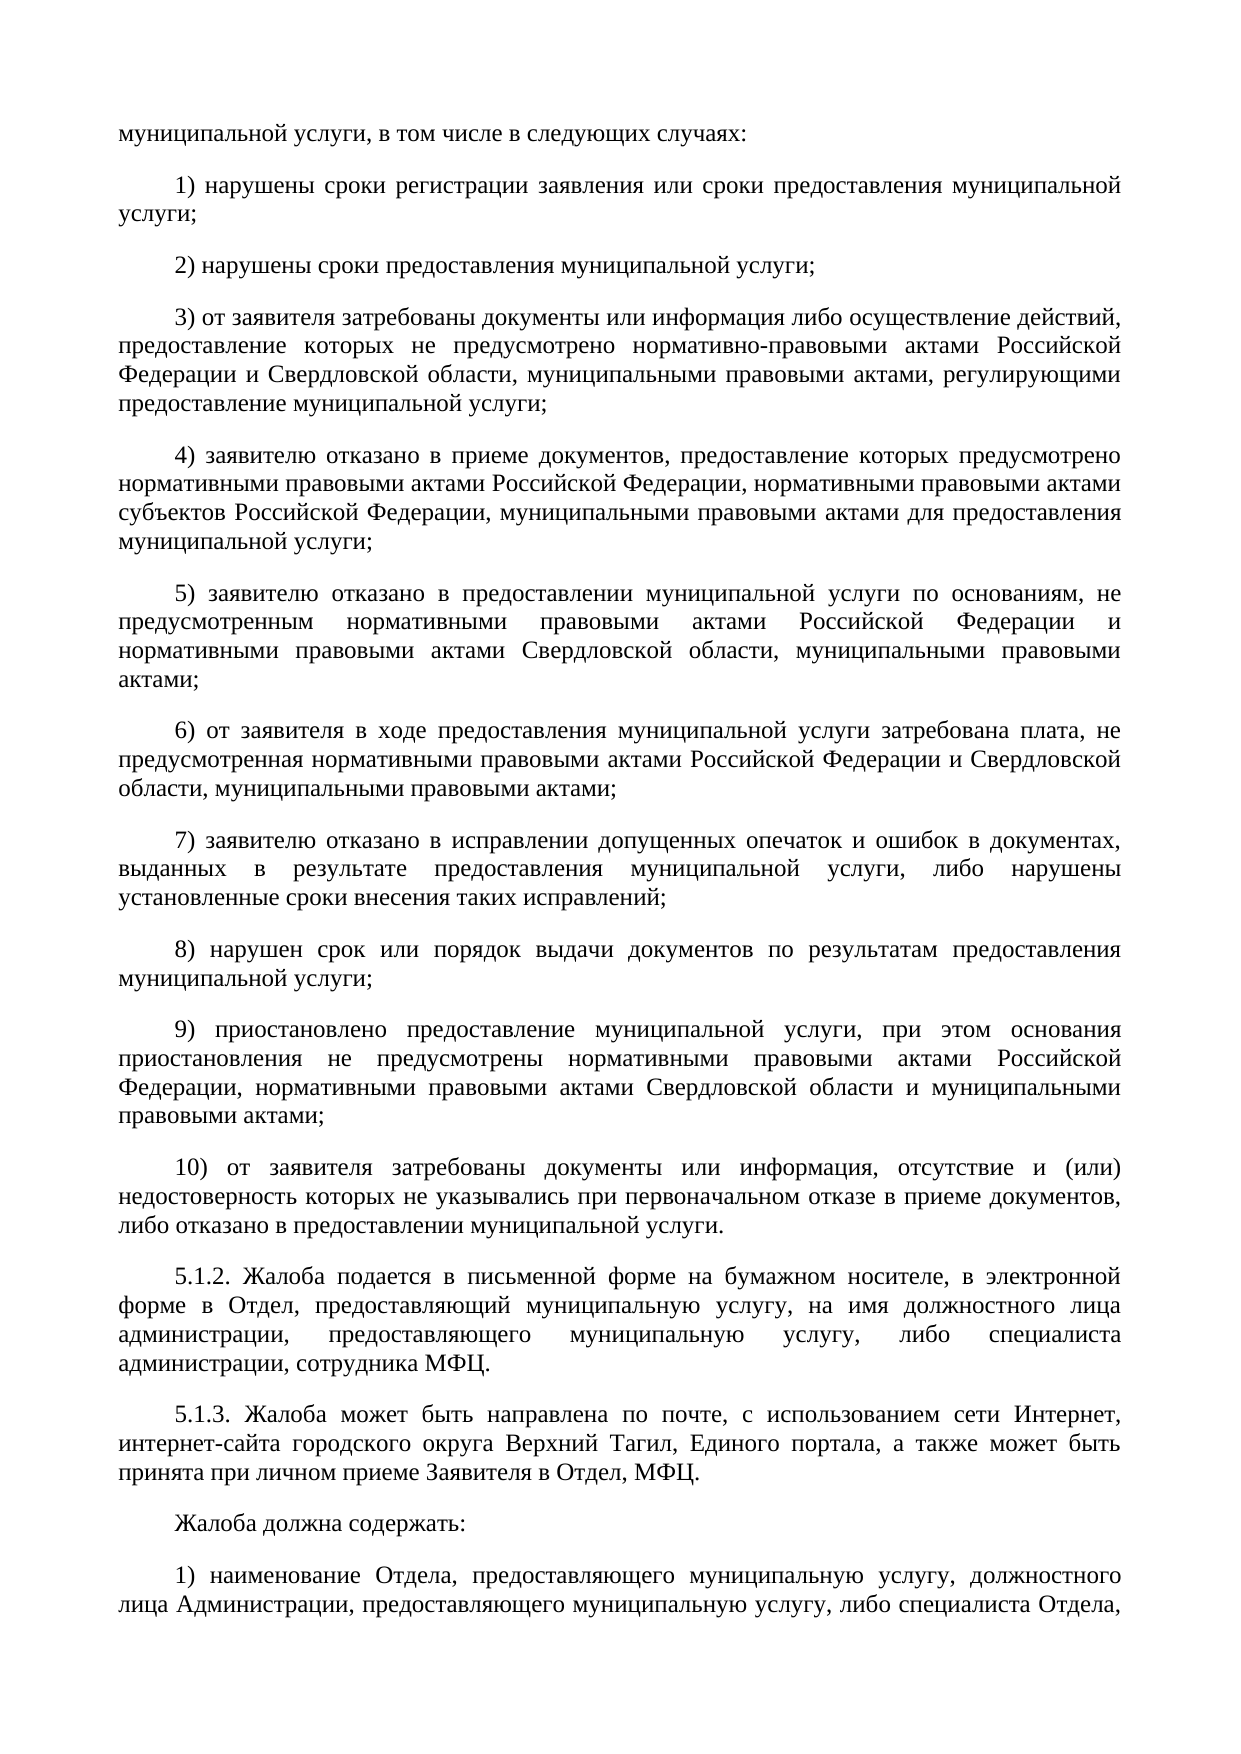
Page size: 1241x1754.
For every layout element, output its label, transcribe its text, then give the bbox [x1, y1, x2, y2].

text 10) от заявителя затребованы документы или информация, отсутствие и (или) недостоверность которых не указывались при первоначальном отказе в приеме документов, либо отказано в предоставлении муниципальной услуги. [118, 1152, 1122, 1238]
text 4) заявителю отказано в приеме документов, предоставление которых предусмотрено нормативными правовыми актами Российской Федерации, нормативными правовыми актами субъектов Российской Федерации, муниципальными правовыми актами для предоставления муниципальной услуги; [118, 440, 1122, 555]
text 3) от заявителя затребованы документы или информация либо осуществление действий, предоставление которых не предусмотрено нормативно-правовыми актами Российской Федерации и Свердловской области, муниципальными правовыми актами, регулирующими предоставление муниципальной услуги; [118, 302, 1122, 417]
text Жалоба должна содержать: [118, 1508, 1122, 1537]
text 2) нарушены сроки предоставления муниципальной услуги; [118, 250, 1122, 279]
text 7) заявителю отказано в исправлении допущенных опечаток и ошибок в документах, выданных в результате предоставления муниципальной услуги, либо нарушены установленные сроки внесения таких исправлений; [118, 825, 1122, 911]
text 5) заявителю отказано в предоставлении муниципальной услуги по основаниям, не предусмотренным нормативными правовыми актами Российской Федерации и нормативными правовыми актами Свердловской области, муниципальными правовыми актами; [118, 578, 1122, 693]
text 5.1.2. Жалоба подается в письменной форме на бумажном носителе, в электронной форме в Отдел, предоставляющий муниципальную услугу, на имя должностного лица администрации, предоставляющего муниципальную услугу, либо специалиста администрации, сотрудника МФЦ. [118, 1261, 1122, 1376]
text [118, 118, 1122, 147]
text 6) от заявителя в ходе предоставления муниципальной услуги затребована плата, не предусмотренная нормативными правовыми актами Российской Федерации и Свердловской области, муниципальными правовыми актами; [118, 716, 1122, 802]
text 5.1.3. Жалоба может быть направлена по почте, с использованием сети Интернет, интернет-сайта городского округа Верхний Тагил, Единого портала, а также может быть принята при личном приеме Заявителя в Отдел, МФЦ. [118, 1399, 1122, 1486]
text 8) нарушен срок или порядок выдачи документов по результатам предоставления муниципальной услуги; [118, 934, 1122, 991]
text 1) нарушены сроки регистрации заявления или сроки предоставления муниципальной услуги; [118, 170, 1122, 227]
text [118, 1560, 1122, 1618]
text 9) приостановлено предоставление муниципальной услуги, при этом основания приостановления не предусмотрены нормативными правовыми актами Российской Федерации, нормативными правовыми актами Свердловской области и муниципальными правовыми актами; [118, 1014, 1122, 1129]
